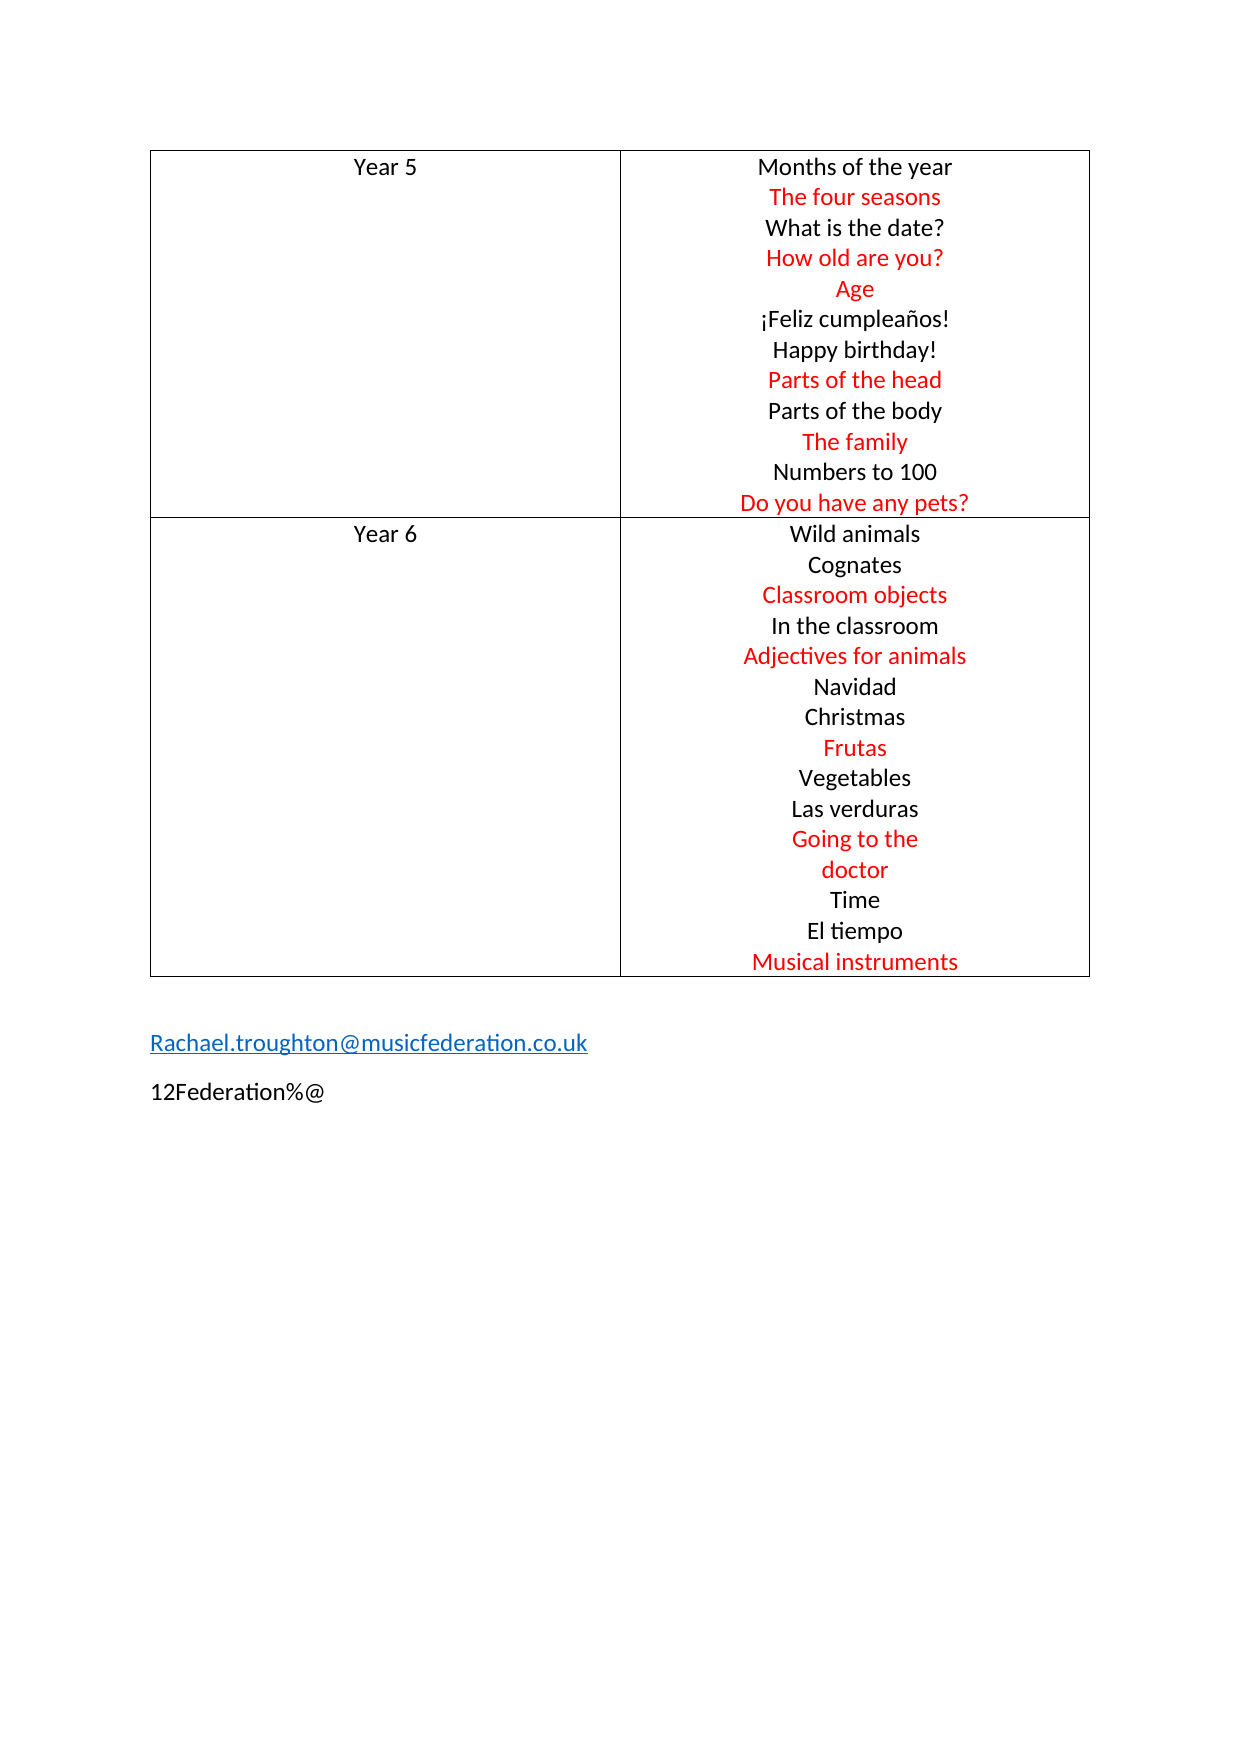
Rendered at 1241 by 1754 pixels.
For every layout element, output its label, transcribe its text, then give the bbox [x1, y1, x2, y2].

table_cell Wild animals Cognates Classroom objects In the classroom Adjectives for animals Navidad Christmas Frutas Vegetables Las verduras Going to the doctor Time El tiempo Musical instruments [621, 518, 1089, 976]
text Rachael.troughton@musicfederation.co.uk [150, 1027, 1090, 1057]
table_cell Year 6 [151, 518, 620, 976]
table_cell Months of the year The four seasons What is the date? How old are you? Age ¡Feliz cumpleaños! Happy birthday! Parts of the head Parts of the body The family Numbers to 100 Do you have any pets? [621, 151, 1089, 517]
text 12Federation%@ [150, 1076, 1090, 1107]
table_cell Year 5 [151, 151, 620, 517]
